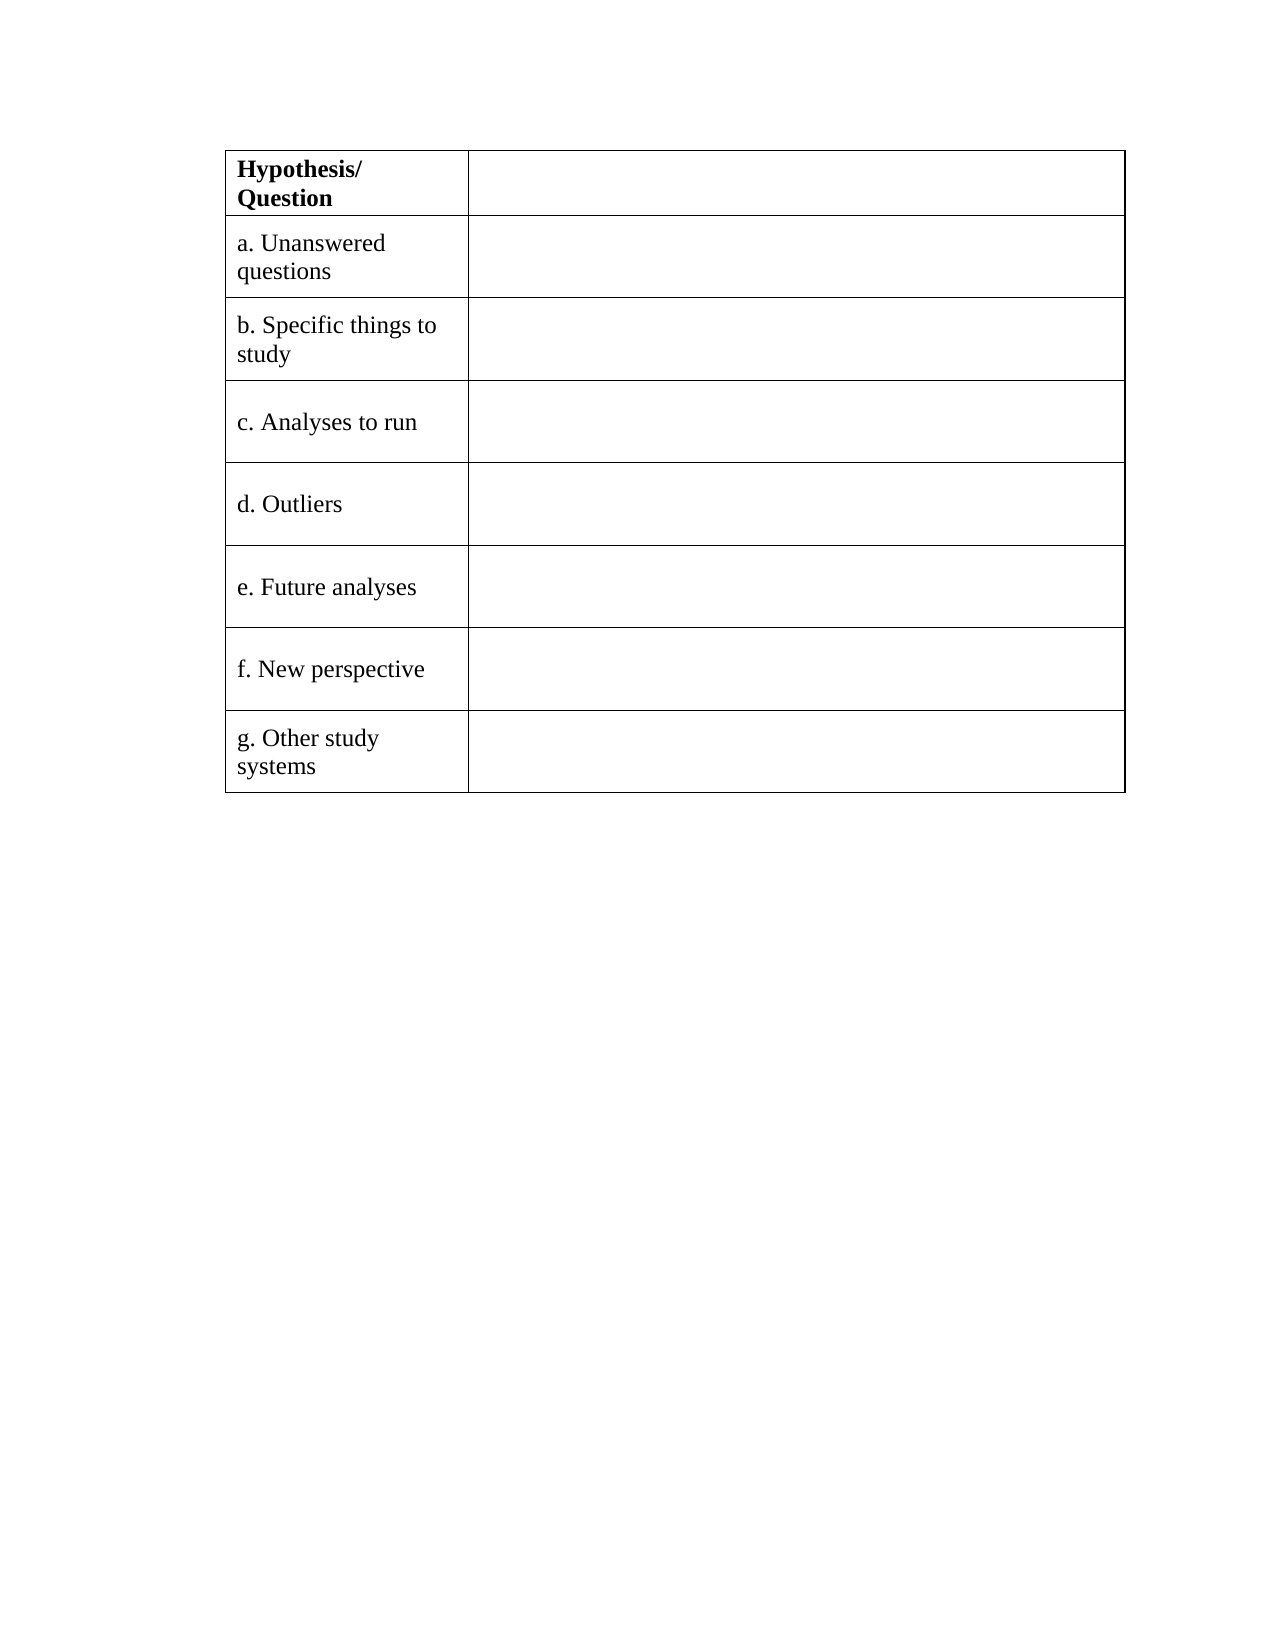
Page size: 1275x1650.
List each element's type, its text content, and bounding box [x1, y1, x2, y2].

table_cell a. Unanswered questions [226, 216, 468, 297]
table_cell [469, 628, 1124, 709]
table_cell c. Analyses to run [226, 381, 468, 462]
table_cell [469, 298, 1124, 379]
table_cell [469, 546, 1124, 627]
table_cell f. New perspective [226, 628, 468, 709]
table_cell b. Specific things to study [226, 298, 468, 379]
table_cell [469, 463, 1124, 544]
table_cell d. Outliers [226, 463, 468, 544]
table_cell g. Other study systems [226, 711, 468, 792]
table_cell e. Future analyses [226, 546, 468, 627]
table_header Hypothesis/Question [226, 151, 468, 214]
table_header [469, 151, 1124, 214]
table_cell [469, 711, 1124, 792]
table_cell [469, 381, 1124, 462]
table_cell [469, 216, 1124, 297]
